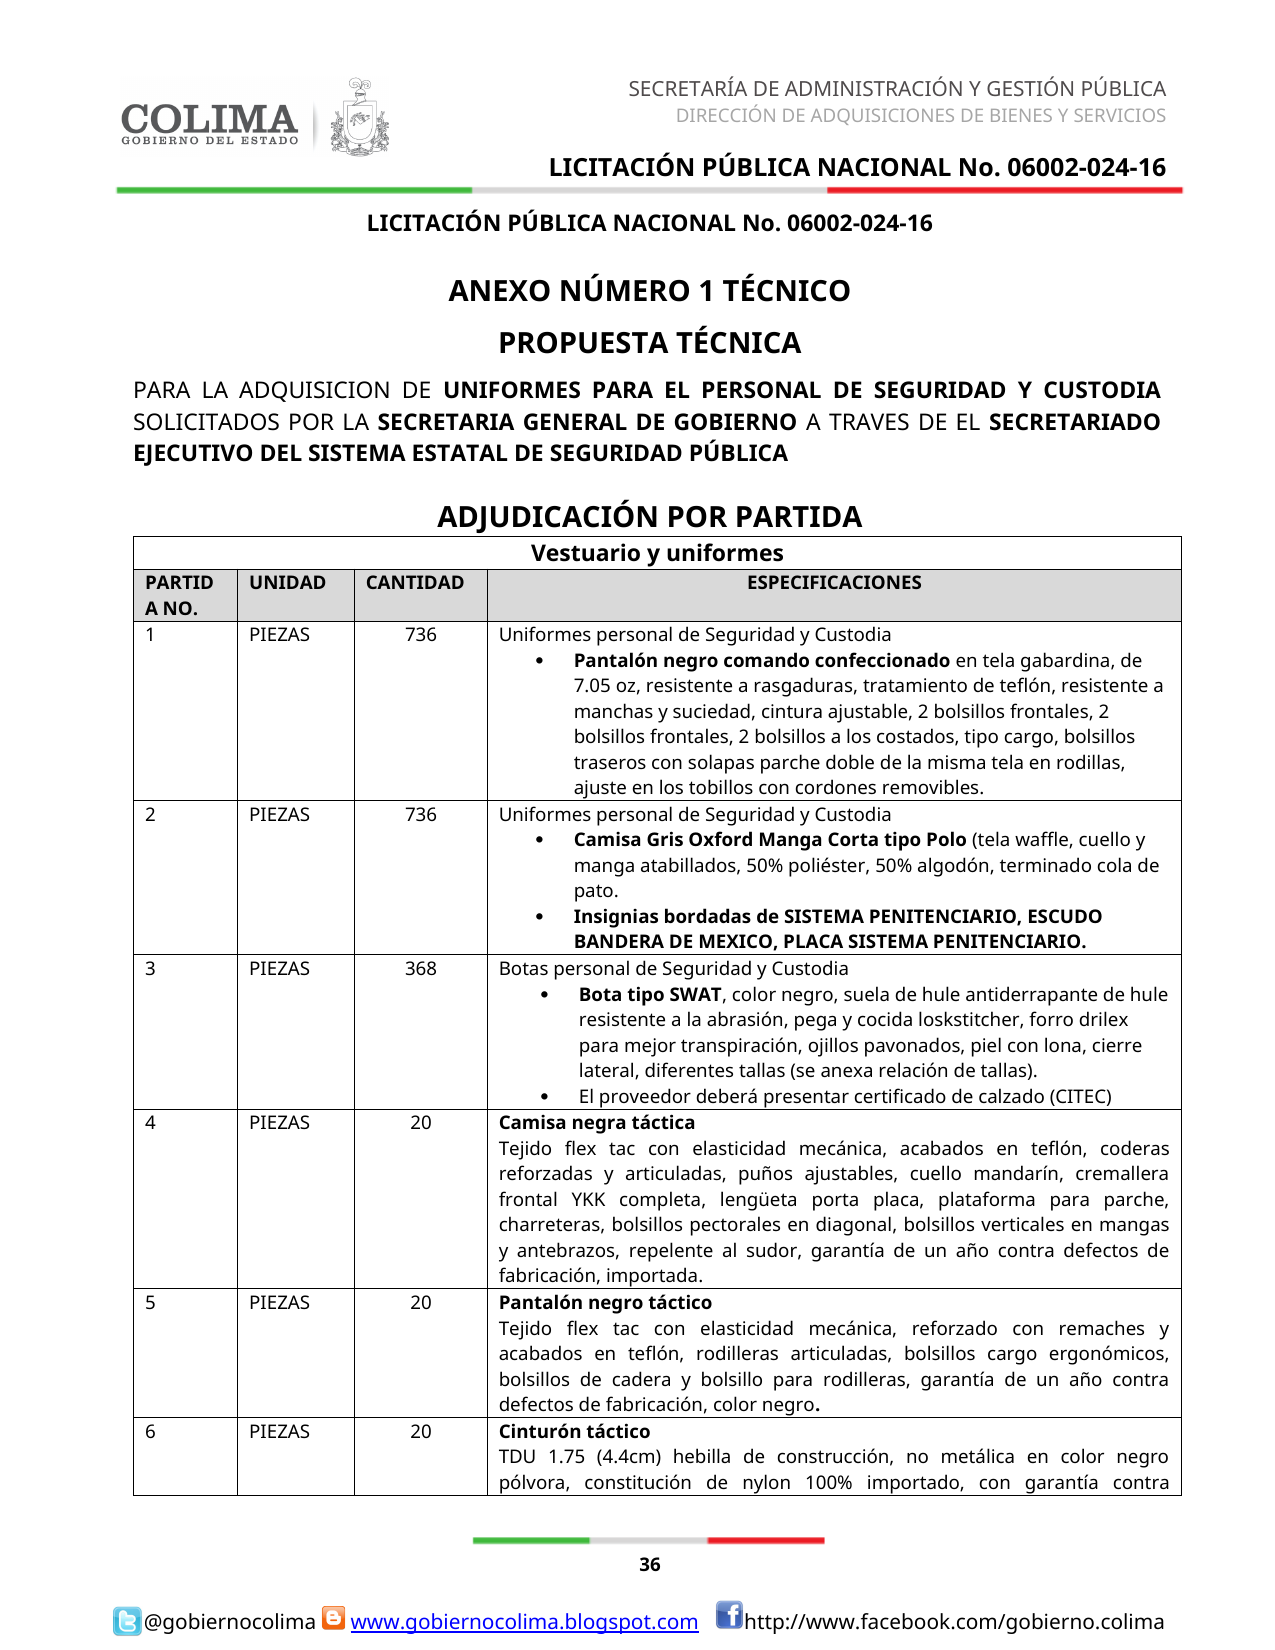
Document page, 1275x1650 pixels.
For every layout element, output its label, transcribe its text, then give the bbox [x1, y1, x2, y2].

table_cell PARTIDA NO. [134, 570, 237, 621]
table_cell UNIDAD [238, 570, 354, 621]
text PARA LA ADQUISICION DE UNIFORMES PARA EL PERSONAL DE SEGURIDAD Y CUSTODIA SOLICITADOS POR LA SECRETARIA GENERAL DE GOBIERNO A TRAVES DE EL SECRETARIADO EJECUTIVO DEL SISTEMA ESTATAL DE SEGURIDAD PÚBLICA [133, 374, 1161, 468]
table_cell Uniformes personal de Seguridad y Custodia Camisa Gris Oxford Manga Corta tipo Polo (tela waffle, cuello y manga atabillados, 50% poliéster, 50% algodón, terminado cola de pato. Insignias bordadas de SISTEMA PENITENCIARIO, ESCUDO BANDERA DE MEXICO, PLACA SISTEMA PENITENCIARIO. [488, 801, 1181, 954]
table_cell 5 [134, 1289, 237, 1417]
picture [111, 181, 1189, 202]
table_cell 6 [134, 1418, 237, 1495]
table_header Vestuario y uniformes [134, 537, 1181, 568]
table_cell Uniformes personal de Seguridad y Custodia Pantalón negro comando confeccionado en tela gabardina, de 7.05 oz, resistente a rasgaduras, tratamiento de teflón, resistente a manchas y suciedad, cintura ajustable, 2 bolsillos frontales, 2 bolsillos frontales, 2 bolsillos a los costados, tipo cargo, bolsillos traseros con solapas parche doble de la misma tela en rodillas, ajuste en los tobillos con cordones removibles. [488, 622, 1181, 800]
table_cell PIEZAS [238, 1289, 354, 1417]
table_cell 1 [134, 622, 237, 800]
table_cell 20 [355, 1110, 487, 1288]
table_cell 4 [134, 1110, 237, 1288]
picture [112, 1606, 143, 1637]
table_cell Botas personal de Seguridad y Custodia Bota tipo SWAT, color negro, suela de hule antiderrapante de hule resistente a la abrasión, pega y cocida loskstitcher, forro drilex para mejor transpiración, ojillos pavonados, piel con lona, cierre lateral, diferentes tallas (se anexa relación de tallas). El proveedor deberá presentar certificado de calzado (CITEC) [488, 955, 1181, 1108]
text ANEXO NÚMERO 1 TÉCNICO [133, 270, 1167, 309]
table_cell 3 [134, 955, 237, 1108]
table_cell PIEZAS [238, 955, 354, 1108]
text PROPUESTA TÉCNICA [133, 322, 1167, 362]
text ADJUDICACIÓN POR PARTIDA [133, 496, 1167, 536]
table_cell 2 [134, 801, 237, 954]
picture [120, 76, 389, 157]
table_cell 736 [355, 622, 487, 800]
picture [321, 1606, 345, 1630]
picture [715, 1600, 744, 1630]
table_cell 736 [355, 801, 487, 954]
table_cell 20 [355, 1418, 487, 1495]
table_cell PIEZAS [238, 1110, 354, 1288]
table_cell 368 [355, 955, 487, 1108]
table_cell Camisa negra táctica Tejido flex tac con elasticidad mecánica, acabados en teflón, coderas reforzadas y articuladas, puños ajustables, cuello mandarín, cremallera frontal YKK completa, lengüeta porta placa, plataforma para parche, charreteras, bolsillos pectorales en diagonal, bolsillos verticales en mangas y antebrazos, repelente al sudor, garantía de un año contra defectos de fabricación, importada. [488, 1110, 1181, 1288]
text LICITACIÓN PÚBLICA NACIONAL No. 06002-024-16 [133, 207, 1167, 239]
table_cell Pantalón negro táctico Tejido flex tac con elasticidad mecánica, reforzado con remaches y acabados en teflón, rodilleras articuladas, bolsillos cargo ergonómicos, bolsillos de cadera y bolsillo para rodilleras, garantía de un año contra defectos de fabricación, color negro. [488, 1289, 1181, 1417]
table_cell 20 [355, 1289, 487, 1417]
table_cell PIEZAS [238, 1418, 354, 1495]
picture [472, 1527, 828, 1551]
table_cell PIEZAS [238, 801, 354, 954]
table_cell CANTIDAD [355, 570, 487, 621]
table_cell PIEZAS [238, 622, 354, 800]
table_cell ESPECIFICACIONES [488, 570, 1181, 621]
